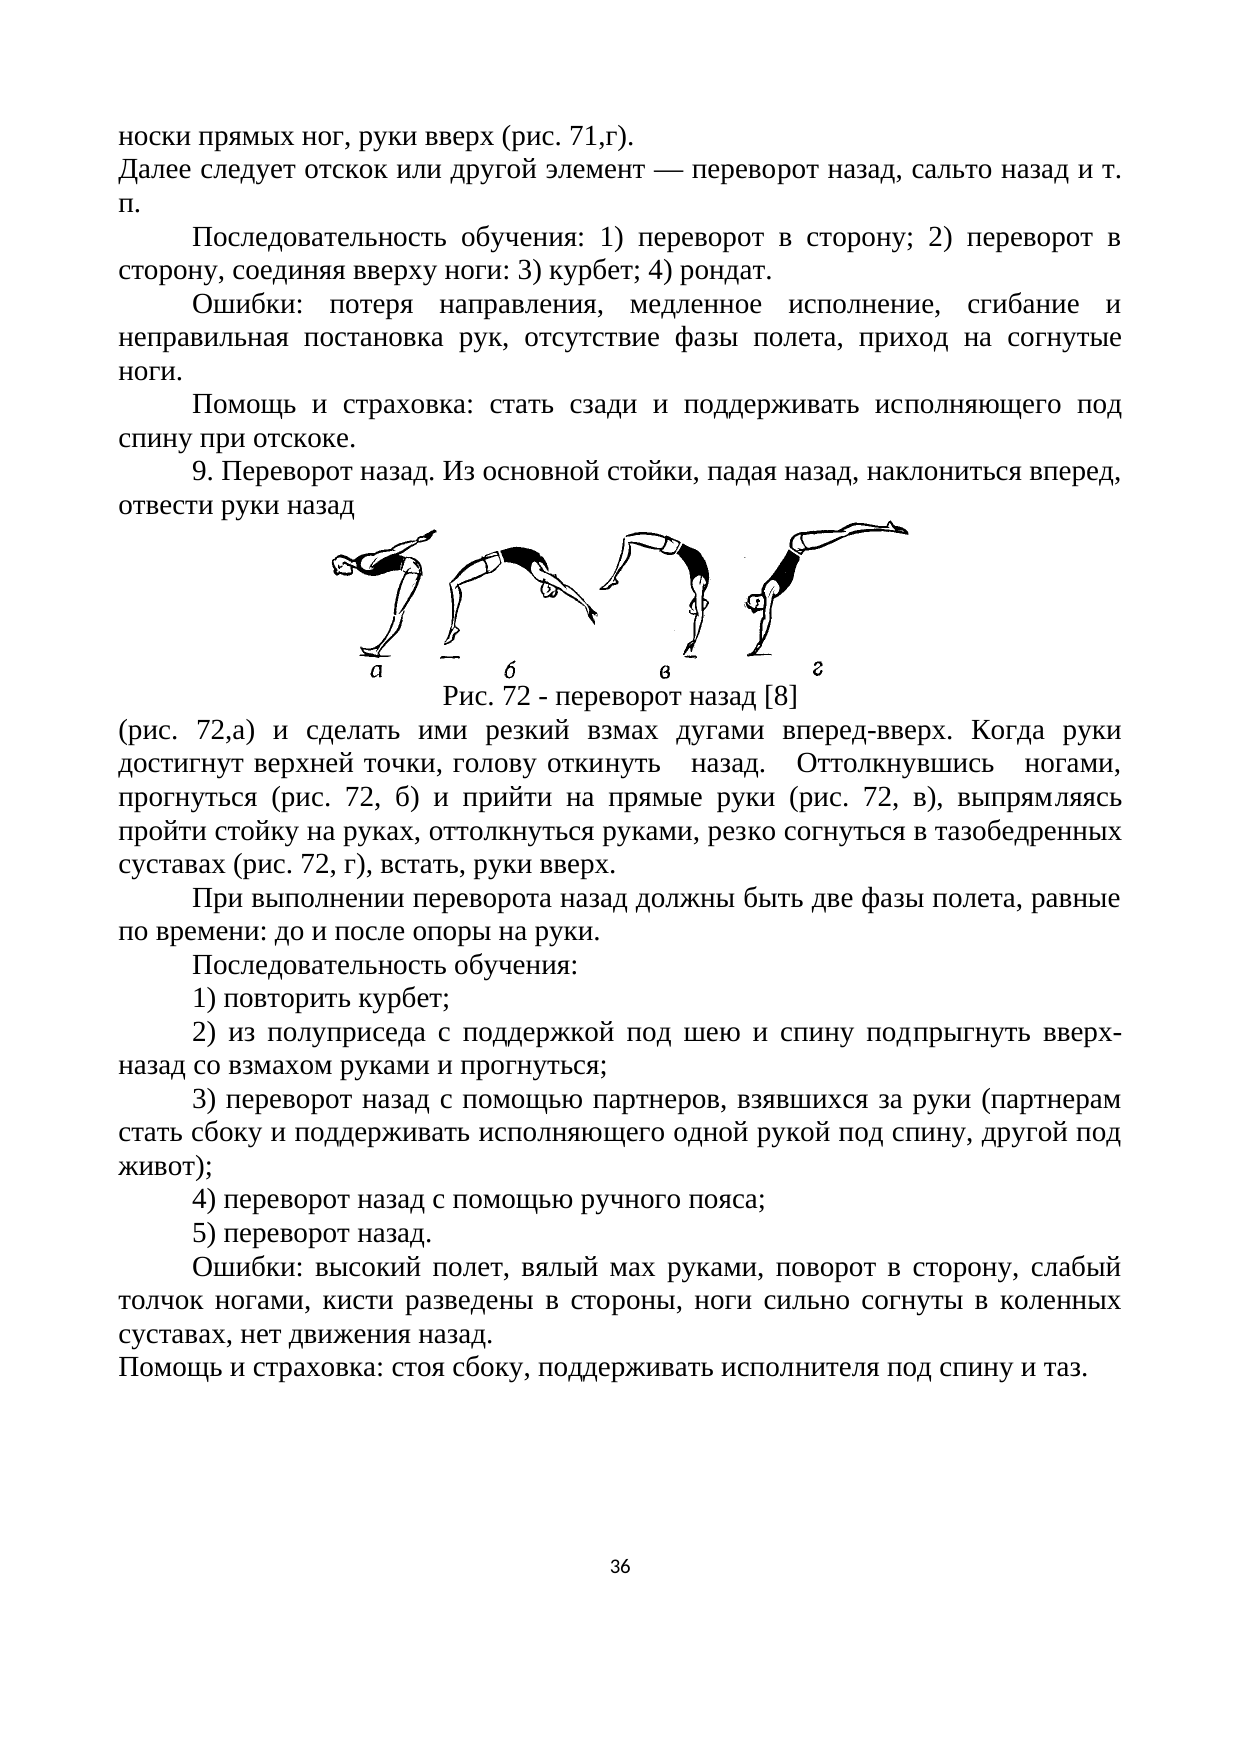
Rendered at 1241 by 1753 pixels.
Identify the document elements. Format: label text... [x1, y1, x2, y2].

text 5) переворот назад. [118, 1215, 1122, 1249]
text (рис. 72,а) и сделать ими резкий взмах дугами вперед-вверх. Когда руки достигнут верхней точки, голову откинуть назад. Оттолкнувшись ногами, прогнуться (рис. 72, б) и прийти на прямые руки (рис. 72, в), выпрямляясь пройти стойку на руках, оттолкнуться руками, резко согнуться в тазобедренных суставах (рис. 72, г), встать, руки вверх. [118, 712, 1122, 880]
text 3) переворот назад с помощью партнеров, взявшихся за руки (партнерам стать сбоку и поддерживать исполняющего одной рукой под спину, другой под живот); [118, 1081, 1122, 1182]
text 1) повторить курбет; [118, 980, 1122, 1014]
text При выполнении переворота назад должны быть две фазы полета, равные по времени: до и после опоры на руки. [118, 880, 1122, 947]
text Ошибки: потеря направления, медленное исполнение, сгибание и неправильная постановка рук, отсутствие фазы полета, приход на согнутые ноги. [118, 286, 1122, 386]
text Помощь и страховка: стоя сбоку, поддерживать исполнителя под спину и таз. [118, 1349, 1122, 1383]
picture [331, 520, 909, 679]
text Последовательность обучения: [118, 947, 1122, 980]
text Рис. 72 - переворот назад [8] [118, 678, 1122, 712]
text Помощь и страховка: стать сзади и поддерживать исполняющего под спину при отскоке. [118, 386, 1122, 453]
text Ошибки: высокий полет, вялый мах руками, поворот в сторону, слабый толчок ногами, кисти разведены в стороны, ноги сильно согнуты в коленных суставах, нет движения назад. [118, 1249, 1122, 1349]
text 4) переворот назад с помощью ручного пояса; [118, 1182, 1122, 1215]
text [118, 118, 1122, 152]
text Последовательность обучения: 1) переворот в сторону; 2) переворот в сторону, соединяя вверху ноги: 3) курбет; 4) рондат. [118, 219, 1122, 286]
text 2) из полуприседа с поддержкой под шею и спину подпрыгнуть вверх-назад со взмахом руками и прогнуться; [118, 1014, 1122, 1081]
text Далее следует отскок или другой элемент — переворот назад, сальто назад и т. п. [118, 152, 1122, 219]
text 9. Переворот назад. Из основной стойки, падая назад, наклониться вперед, отвести руки назад [118, 453, 1122, 521]
